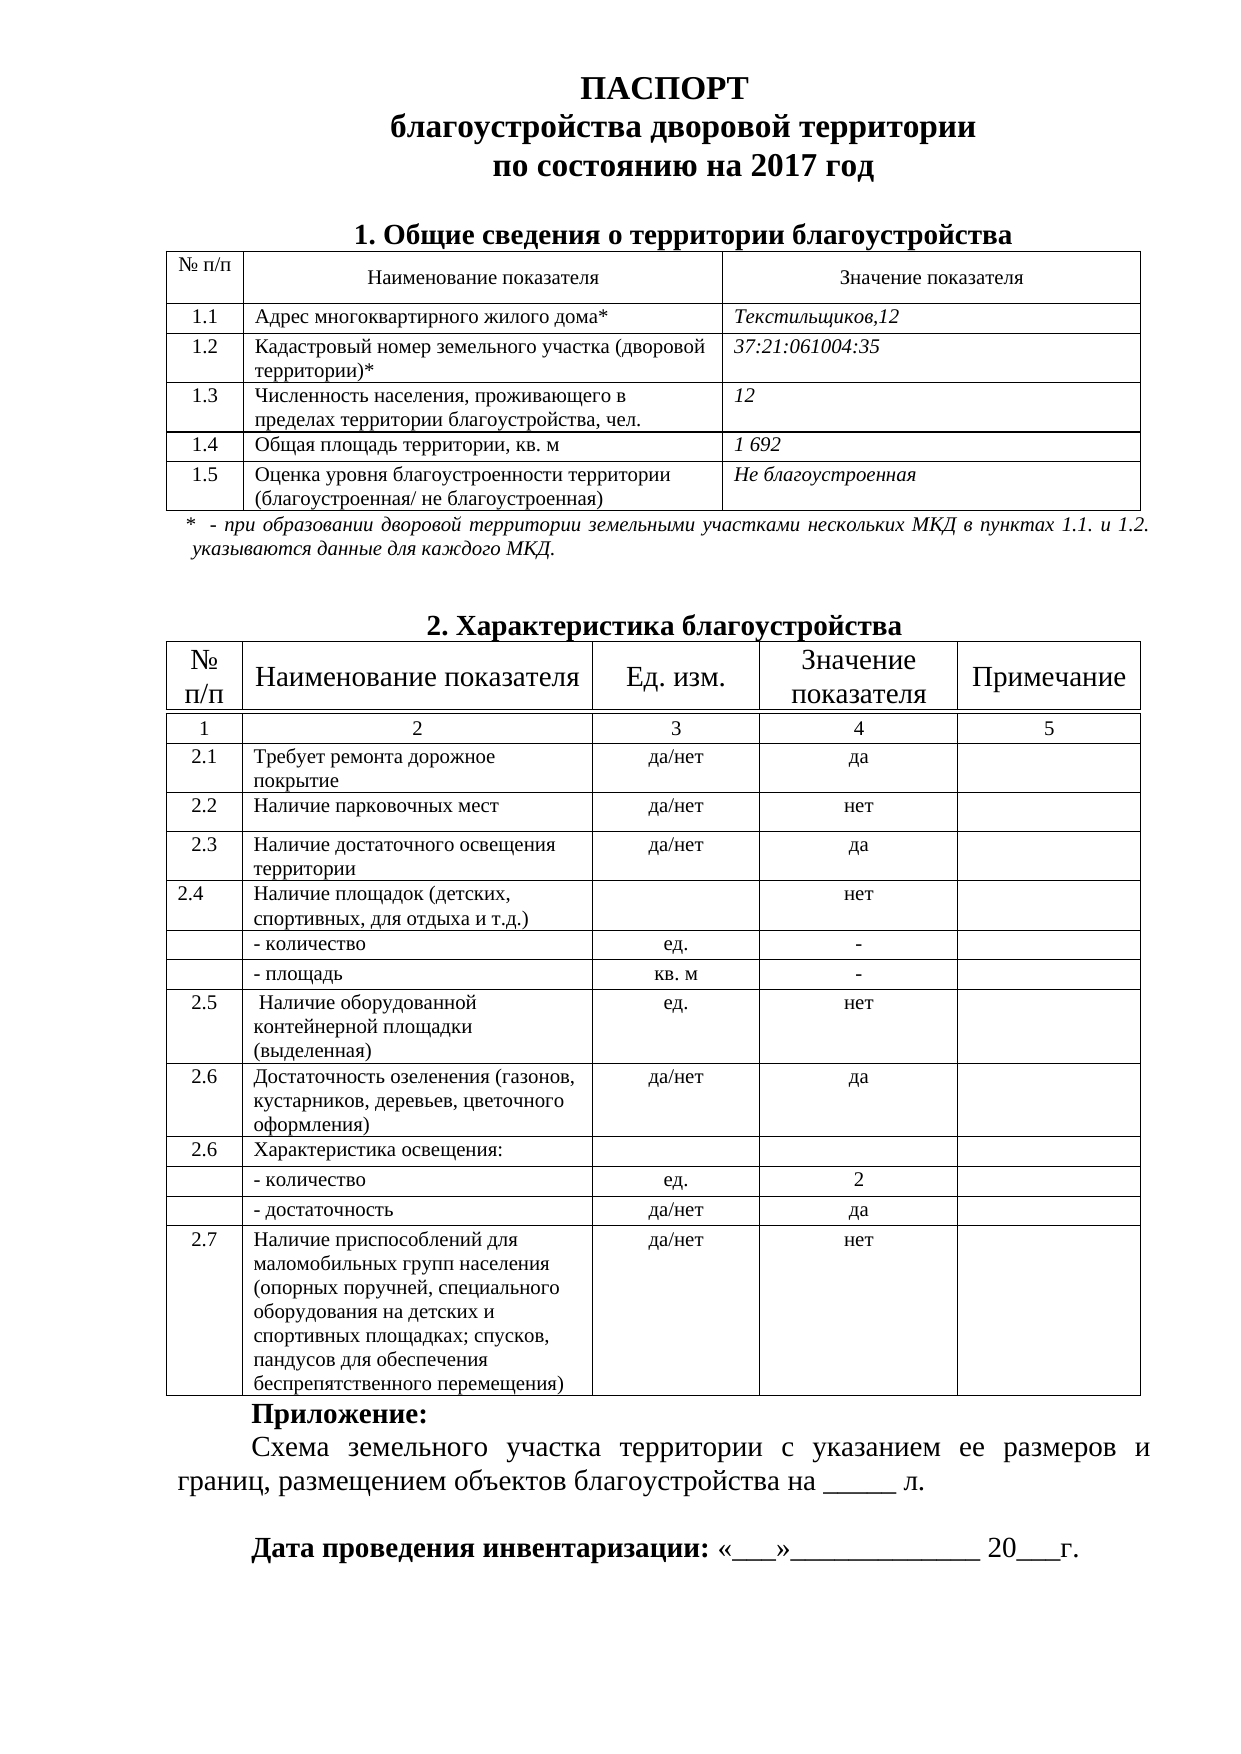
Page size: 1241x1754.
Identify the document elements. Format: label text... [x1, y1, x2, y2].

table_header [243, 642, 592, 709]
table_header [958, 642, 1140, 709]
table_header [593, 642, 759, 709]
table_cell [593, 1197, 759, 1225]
text 2. Характеристика благоустройства [177, 608, 1152, 641]
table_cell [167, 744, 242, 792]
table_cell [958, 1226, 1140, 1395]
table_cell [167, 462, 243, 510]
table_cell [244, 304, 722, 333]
text Схема земельного участка территории с указанием ее размеров и границ, размещением объектов благоустройства на _____ л. [177, 1429, 1152, 1497]
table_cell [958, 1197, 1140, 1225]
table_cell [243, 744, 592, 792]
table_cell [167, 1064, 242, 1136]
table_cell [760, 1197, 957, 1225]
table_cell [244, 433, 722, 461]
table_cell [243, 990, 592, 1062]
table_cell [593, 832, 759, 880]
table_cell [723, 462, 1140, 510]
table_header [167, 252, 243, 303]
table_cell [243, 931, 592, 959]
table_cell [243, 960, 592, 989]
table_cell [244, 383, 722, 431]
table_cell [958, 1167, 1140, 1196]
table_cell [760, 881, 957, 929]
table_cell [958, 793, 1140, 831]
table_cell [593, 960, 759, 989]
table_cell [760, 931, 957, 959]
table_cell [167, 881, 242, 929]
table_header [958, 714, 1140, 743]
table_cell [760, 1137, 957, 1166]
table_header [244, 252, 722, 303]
text Дата проведения инвентаризации: «___»_____________ 20___г. [177, 1530, 1152, 1564]
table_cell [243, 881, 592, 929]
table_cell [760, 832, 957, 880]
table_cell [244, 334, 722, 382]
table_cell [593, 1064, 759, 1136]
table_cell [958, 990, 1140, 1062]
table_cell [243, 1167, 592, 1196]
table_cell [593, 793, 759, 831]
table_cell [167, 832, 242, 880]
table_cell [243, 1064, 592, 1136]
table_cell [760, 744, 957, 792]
text ПАСПОРТ [177, 68, 1152, 107]
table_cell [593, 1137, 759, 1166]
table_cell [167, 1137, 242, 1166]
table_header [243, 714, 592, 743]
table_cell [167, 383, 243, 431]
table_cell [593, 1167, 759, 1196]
text благоустройства дворовой территории [215, 107, 1152, 145]
text Приложение: [177, 1396, 1152, 1429]
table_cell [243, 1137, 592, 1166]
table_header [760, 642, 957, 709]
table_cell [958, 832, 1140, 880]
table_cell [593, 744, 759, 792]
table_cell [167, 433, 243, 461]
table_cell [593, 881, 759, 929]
text * - при образовании дворовой территории земельными участками нескольких МКД в пунктах 1.1. и 1.2. указываются данные для каждого МКД. [177, 511, 1152, 559]
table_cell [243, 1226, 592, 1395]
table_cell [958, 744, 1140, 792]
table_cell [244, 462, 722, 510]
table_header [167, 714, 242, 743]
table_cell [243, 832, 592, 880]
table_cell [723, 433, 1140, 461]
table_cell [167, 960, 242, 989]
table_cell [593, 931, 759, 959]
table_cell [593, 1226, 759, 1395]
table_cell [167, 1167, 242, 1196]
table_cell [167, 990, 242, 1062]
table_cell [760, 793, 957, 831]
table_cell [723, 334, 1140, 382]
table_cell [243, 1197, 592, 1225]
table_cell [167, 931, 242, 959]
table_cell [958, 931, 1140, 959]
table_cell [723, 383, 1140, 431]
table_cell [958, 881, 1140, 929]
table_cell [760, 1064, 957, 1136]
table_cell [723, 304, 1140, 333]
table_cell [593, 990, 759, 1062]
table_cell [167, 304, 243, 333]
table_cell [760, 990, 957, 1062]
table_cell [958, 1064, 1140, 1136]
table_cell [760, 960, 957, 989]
text по состоянию на 2017 год [215, 145, 1152, 183]
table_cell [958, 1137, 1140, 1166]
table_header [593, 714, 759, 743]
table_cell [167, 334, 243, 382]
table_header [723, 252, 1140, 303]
text 1. Общие сведения о территории благоустройства [215, 217, 1152, 251]
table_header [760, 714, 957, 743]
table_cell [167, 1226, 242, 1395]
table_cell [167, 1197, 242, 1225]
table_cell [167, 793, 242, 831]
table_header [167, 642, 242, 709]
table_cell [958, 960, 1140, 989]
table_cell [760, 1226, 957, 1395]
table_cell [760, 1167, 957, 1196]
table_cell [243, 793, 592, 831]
